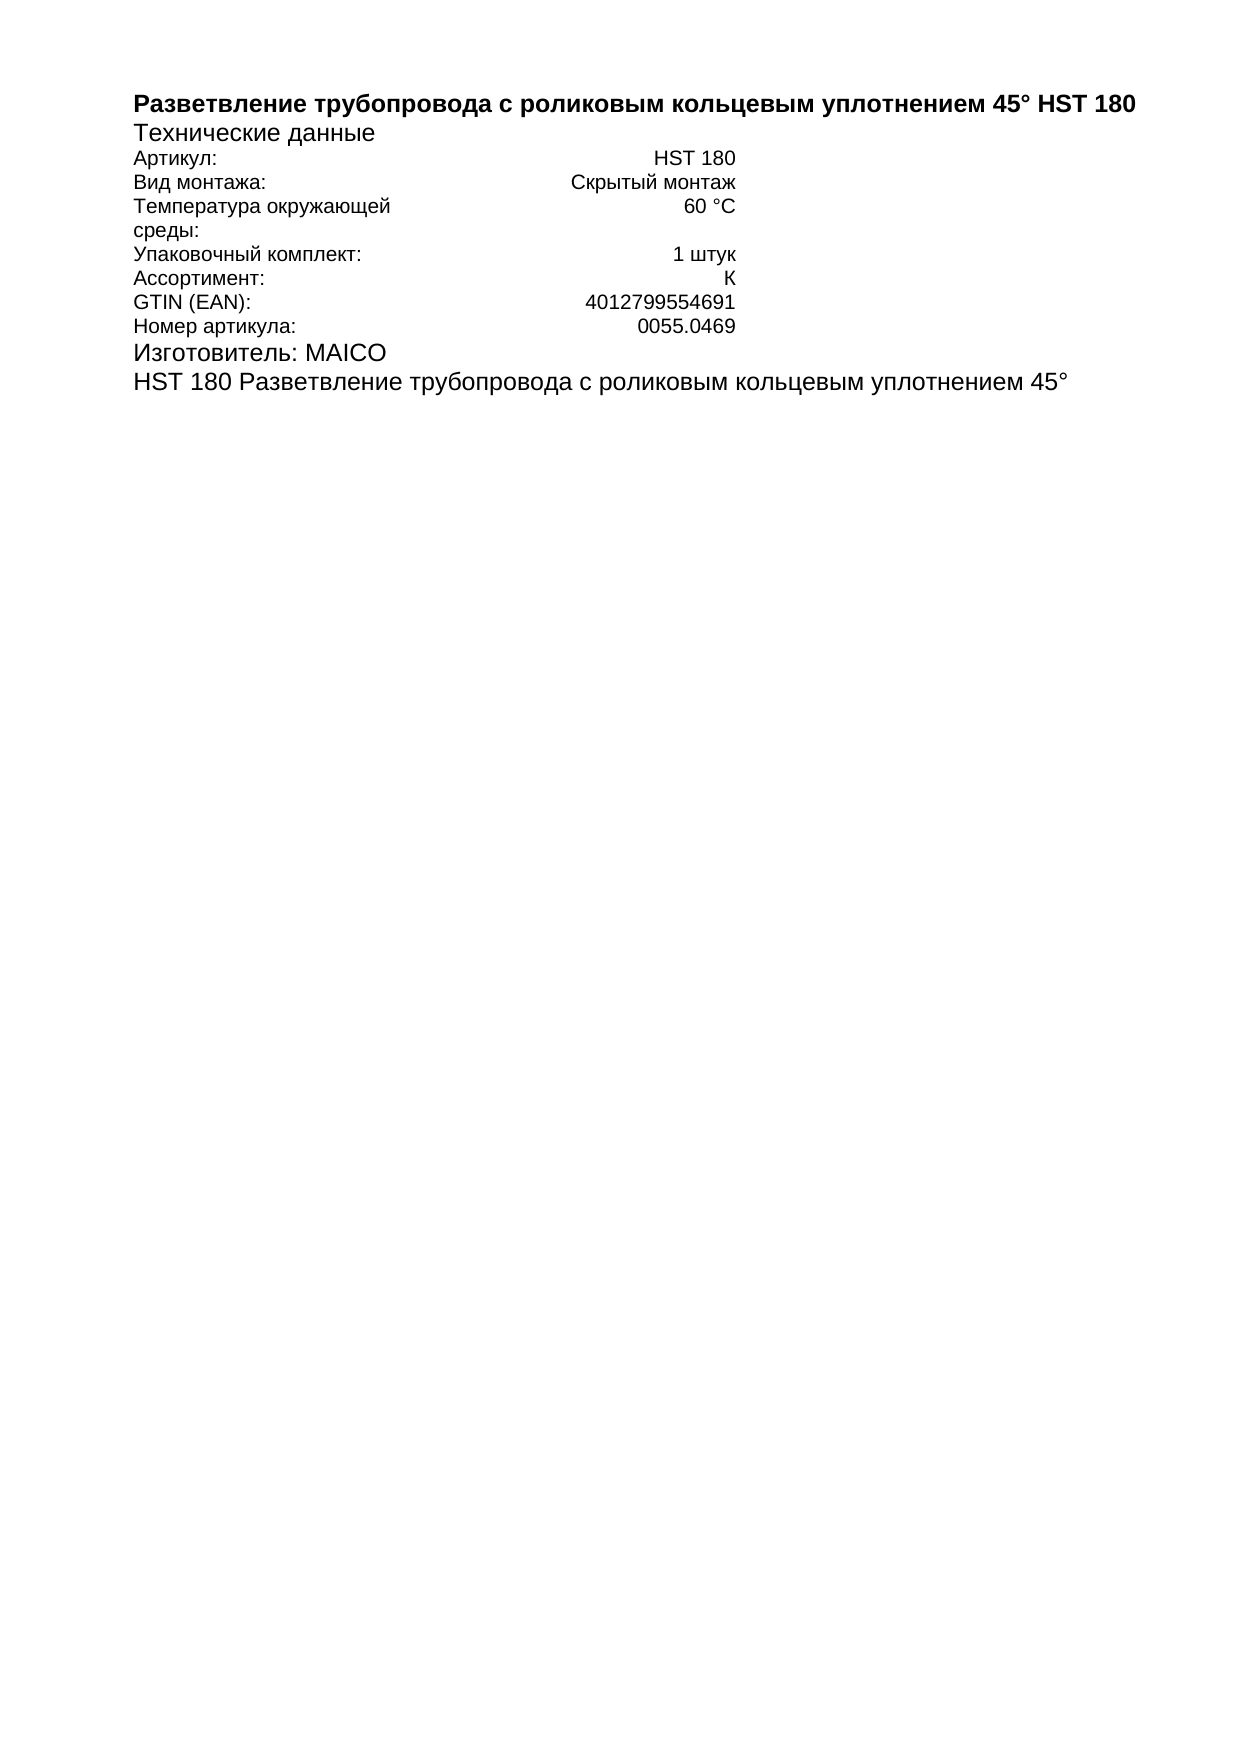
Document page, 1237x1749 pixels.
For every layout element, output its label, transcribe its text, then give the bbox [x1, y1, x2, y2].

table_cell 4012799554691 [434, 290, 747, 314]
table_cell Температура окружающей среды: [122, 194, 434, 242]
table_header Артикул: [122, 146, 434, 170]
text HST 180 Разветвление трубопровода с роликовым кольцевым уплотнением 45° [133, 367, 1148, 395]
table_cell 1 штук [434, 242, 747, 266]
text Изготовитель: MAICO [133, 338, 1148, 367]
table_header HST 180 [434, 146, 747, 170]
table_cell Упаковочный комплект: [122, 242, 434, 266]
table_cell GTIN (EAN): [122, 290, 434, 314]
table_cell Ассортимент: [122, 266, 434, 290]
table_cell 60 °C [434, 194, 747, 242]
text Технические данные [133, 117, 1148, 146]
table_cell Вид монтажа: [122, 170, 434, 194]
table_cell Номер артикула: [122, 314, 434, 338]
table_cell Скрытый монтаж [434, 170, 747, 194]
text Разветвление трубопровода с роликовым кольцевым уплотнением 45° HST 180 [133, 89, 1148, 117]
table_cell 0055.0469 [434, 314, 747, 338]
table_cell К [434, 266, 747, 290]
